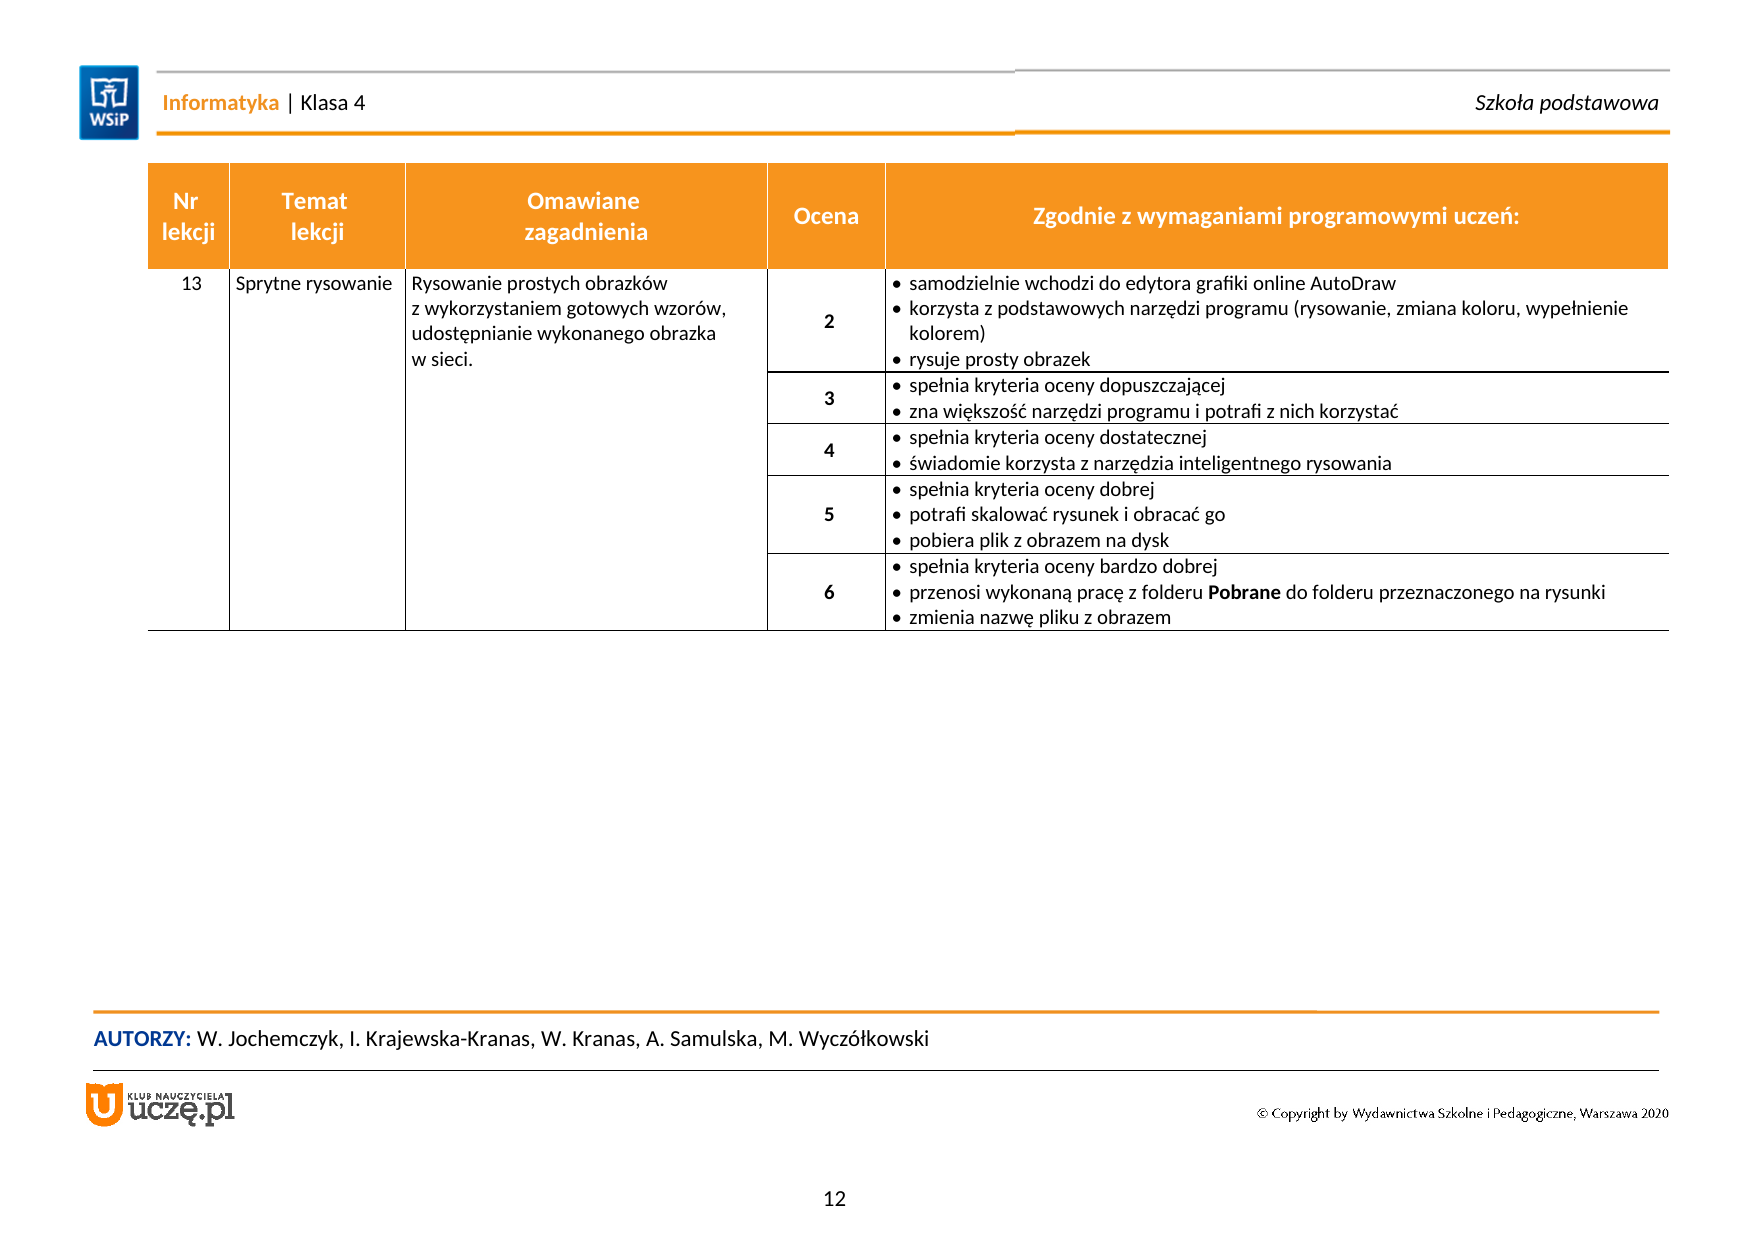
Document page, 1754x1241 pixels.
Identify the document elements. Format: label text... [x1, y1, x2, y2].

table_cell 3 [768, 373, 885, 423]
table_header Nr lekcji [148, 163, 229, 269]
table_cell spełnia kryteria oceny dobrej potrafi skalować rysunek i obracać go pobiera plik z obrazem na dysk [886, 476, 1668, 552]
table_cell spełnia kryteria oceny dostatecznej świadomie korzysta z narzędzia inteligentnego rysowania [886, 424, 1668, 475]
table_cell Rysowanie prostych obrazków z wykorzystaniem gotowych wzorów, udostępnianie wykonanego obrazka w sieci. [406, 270, 767, 630]
picture [86, 1080, 1669, 1129]
table_cell Sprytne rysowanie [230, 270, 405, 630]
table_header Zgodnie z wymaganiami programowymi uczeń: [886, 163, 1668, 269]
table_cell samodzielnie wchodzi do edytora grafiki online AutoDraw korzysta z podstawowych narzędzi programu (rysowanie, zmiana koloru, wypełnienie kolorem) rysuje prosty obrazek [886, 270, 1668, 371]
table_cell spełnia kryteria oceny bardzo dobrej przenosi wykonaną pracę z folderu Pobrane do folderu przeznaczonego na rysunki zmienia nazwę pliku z obrazem [886, 554, 1668, 630]
table_cell 4 [768, 424, 885, 475]
table_header Temat lekcji [230, 163, 405, 269]
table_cell 5 [768, 476, 885, 552]
table_header Omawiane zagadnienia [406, 163, 767, 269]
table_cell 6 [768, 554, 885, 630]
table_header Ocena [768, 163, 885, 269]
table_cell 13 [148, 270, 229, 630]
table_cell spełnia kryteria oceny dopuszczającej zna większość narzędzi programu i potrafi z nich korzystać [886, 373, 1668, 423]
picture [0, 6, 1671, 164]
table_cell 2 [768, 270, 885, 371]
